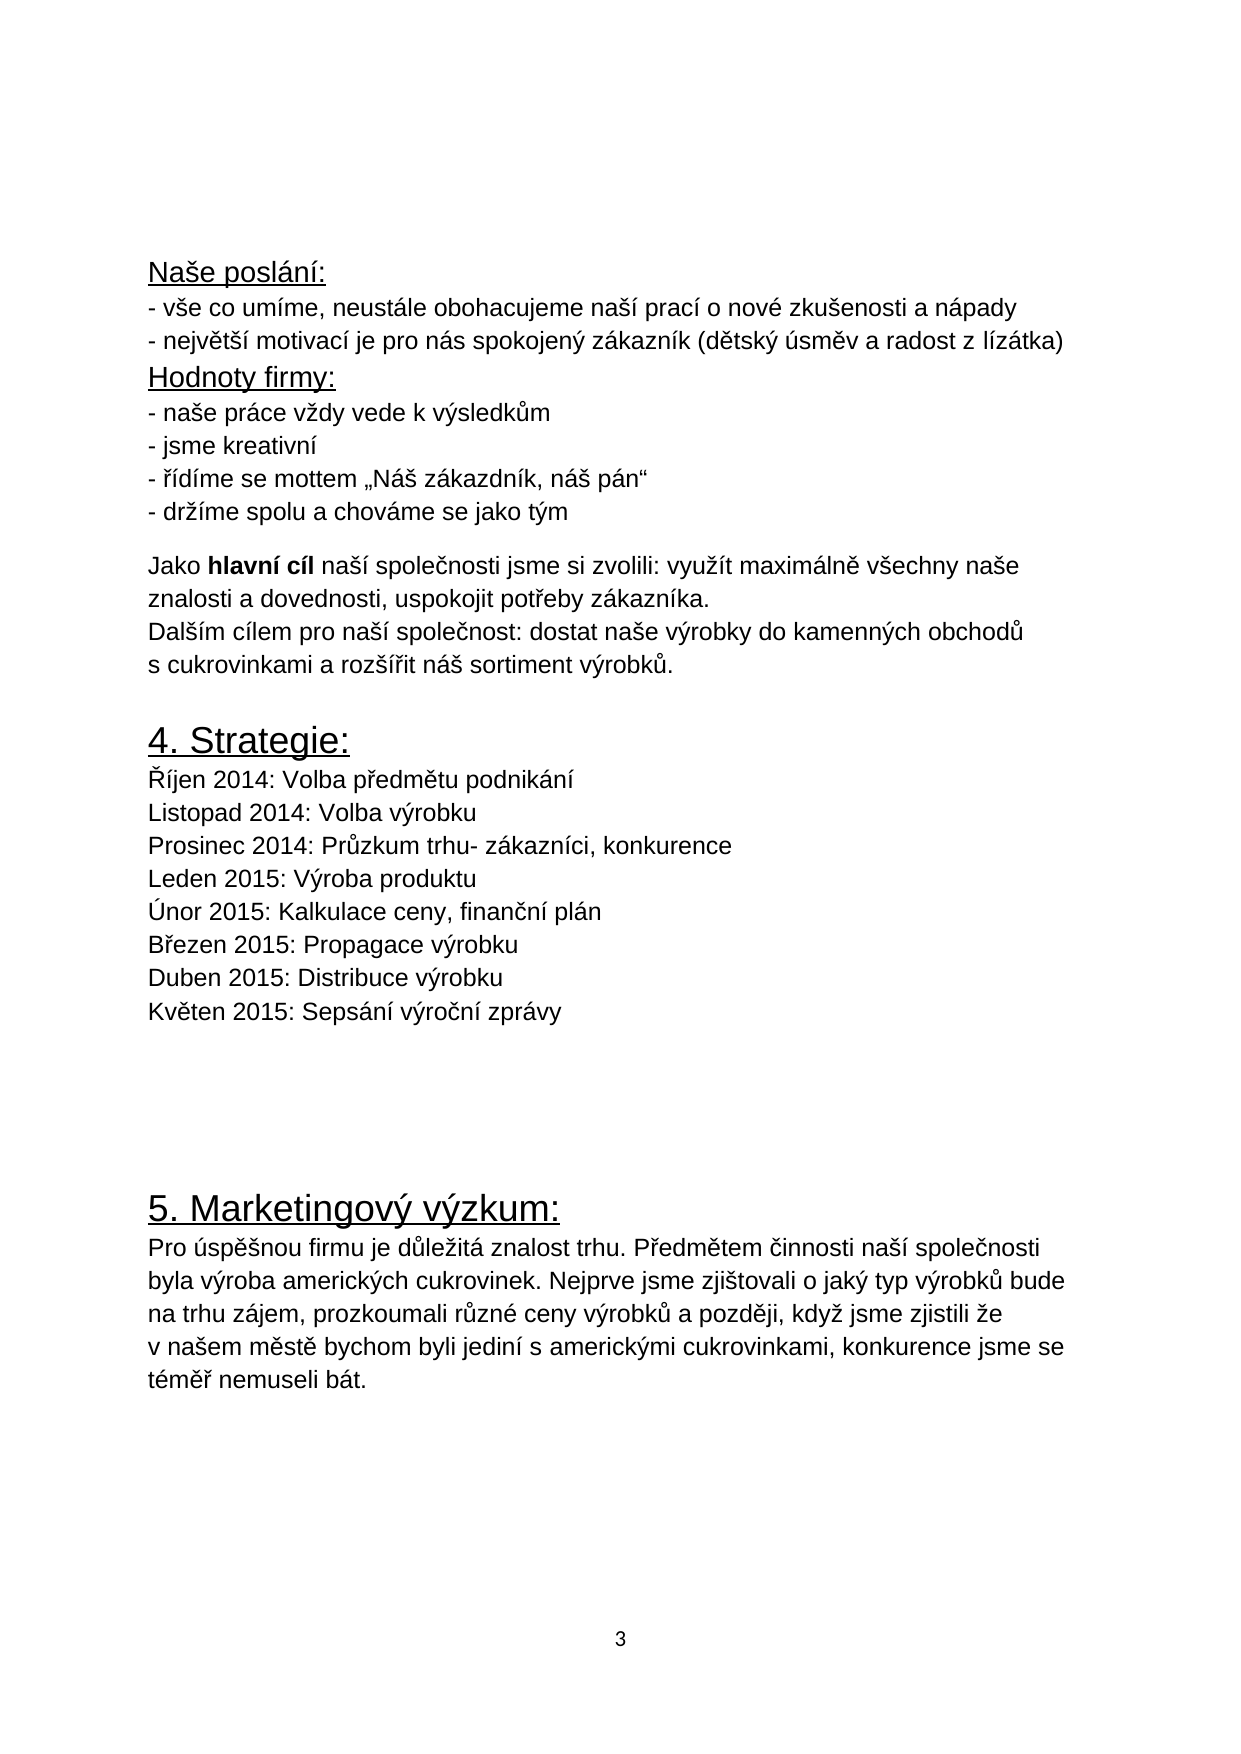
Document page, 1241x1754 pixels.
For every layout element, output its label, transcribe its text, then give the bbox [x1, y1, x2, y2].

text Jako hlavní cíl naší společnosti jsme si zvolili: využít maximálně všechny naše znalosti a dovednosti, uspokojit potřeby zákazníka. Dalším cílem pro naší společnost: dostat naše výrobky do kamenných obchodů s cukrovinkami a rozšířit náš sortiment výrobků. 4. Strategie: Říjen 2014: Volba předmětu podnikání Listopad 2014: Volba výrobku Prosinec 2014: Průzkum trhu- zákazníci, konkurence Leden 2015: Výroba produktu Únor 2015: Kalkulace ceny, finanční plán Březen 2015: Propagace výrobku Duben 2015: Distribuce výrobku Květen 2015: Sepsání výroční zprávy [148, 551, 1093, 1090]
text 5. Marketingový výzkum: Pro úspěšnou firmu je důležitá znalost trhu. Předmětem činnosti naší společnosti byla výroba amerických cukrovinek. Nejprve jsme zjištovali o jaký typ výrobků bude na trhu zájem, prozkoumali různé ceny výrobků a později, když jsme zjistili že v našem městě bychom byli jediní s americkými cukrovinkami, konkurence jsme se téměř nemuseli bát. [148, 1186, 1093, 1426]
text Naše poslání: - vše co umíme, neustále obohacujeme naší prací o nové zkušenosti a nápady - největší motivací je pro nás spokojený zákazník (dětský úsměv a radost z lízátka) Hodnoty firmy: - naše práce vždy vede k výsledkům - jsme kreativní - řídíme se mottem „Náš zákazdník, náš pán“ - držíme spolu a chováme se jako tým [148, 255, 1093, 526]
